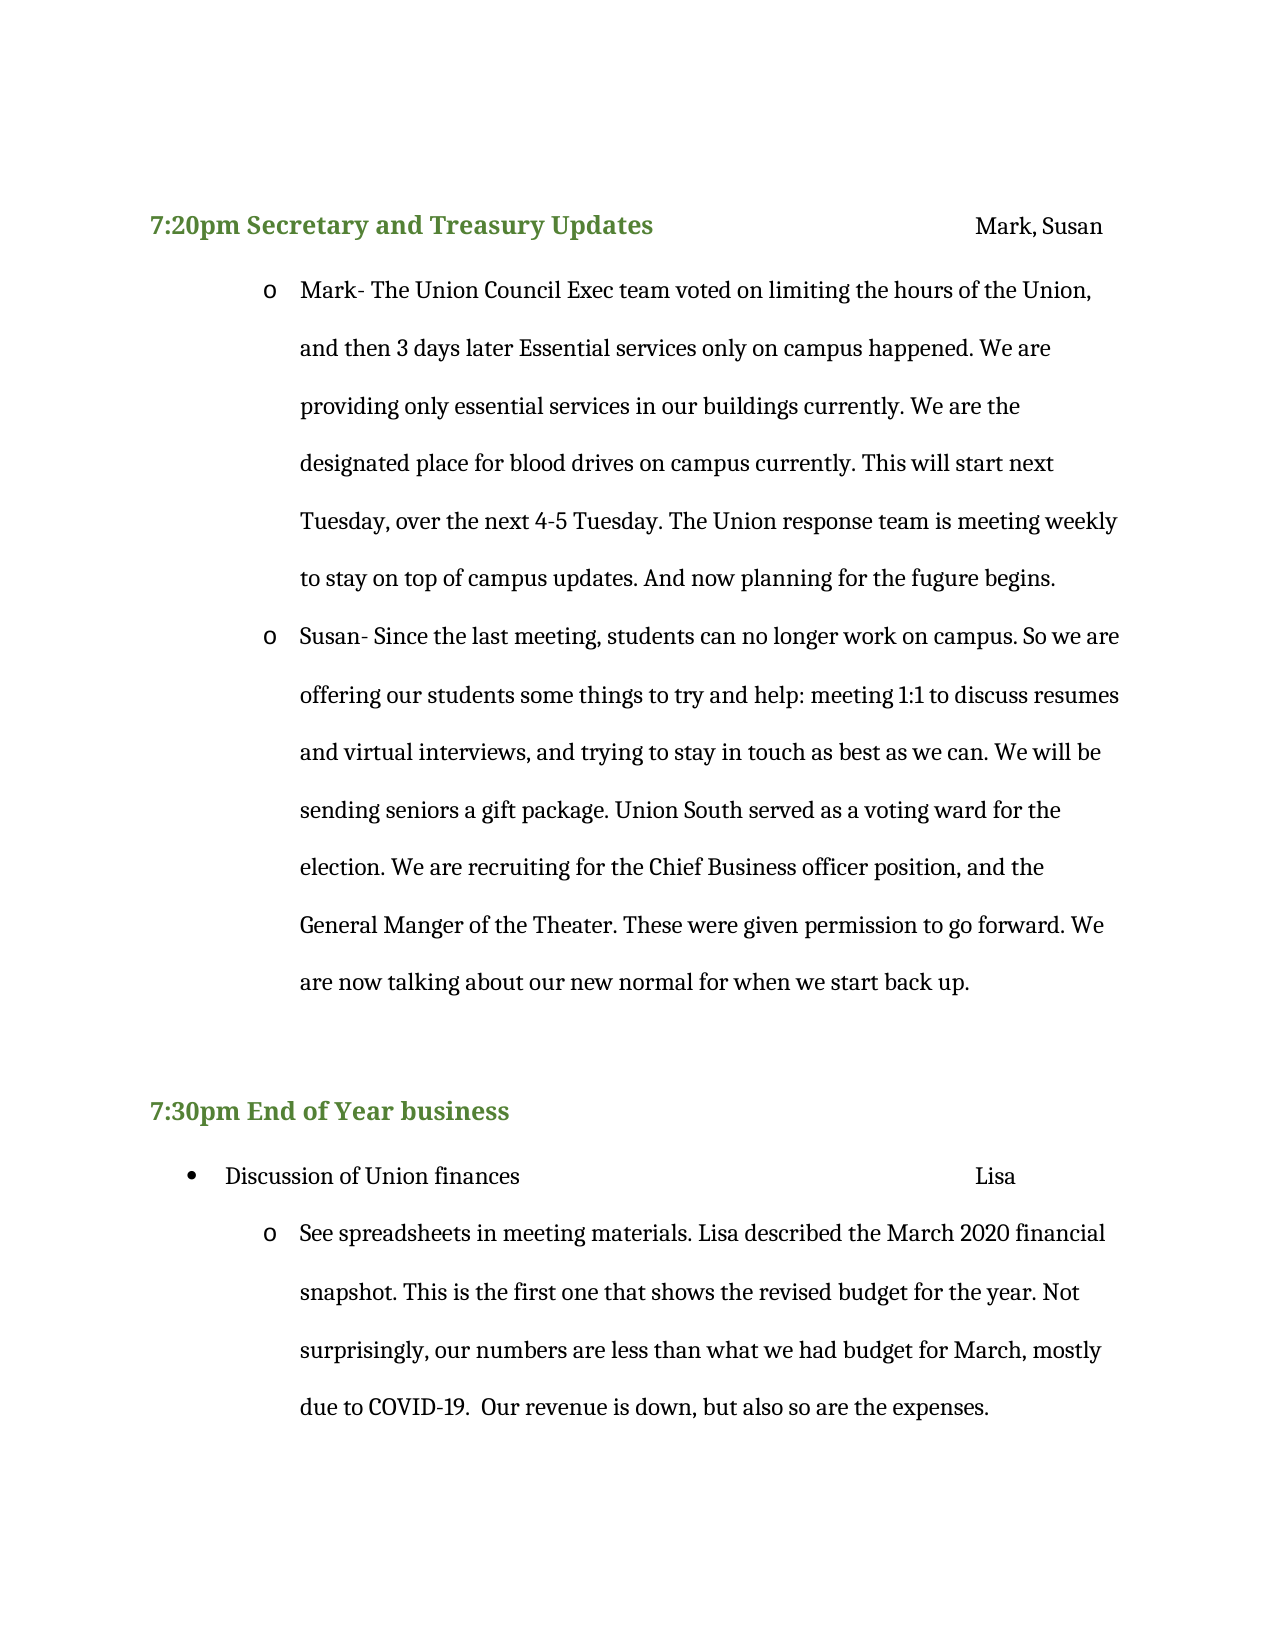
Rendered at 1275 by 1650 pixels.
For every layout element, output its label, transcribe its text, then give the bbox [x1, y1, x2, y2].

text 7:20pm Secretary and Treasury Updates Mark, Susan [150, 207, 1125, 242]
list See spreadsheets in meeting materials. Lisa described the March 2020 financial snapshot. This is the first one that shows the revised budget for the year. Not surprisingly, our numbers are less than what we had budget for March, mostly due to COVID-19. Our revenue is down, but also so are the expenses. [262, 1219, 1125, 1422]
list Discussion of Union finances Lisa [187, 1162, 1125, 1191]
text 7:30pm End of Year business [150, 1094, 1125, 1128]
list Mark- The Union Council Exec team voted on limiting the hours of the Union, and then 3 days later Essential services only on campus happened. We are providing only essential services in our buildings currently. We are the designated place for blood drives on campus currently. This will start next Tuesday, over the next 4-5 Tuesday. The Union response team is meeting weekly to stay on top of campus updates. And now planning for the fugure begins. [262, 276, 1125, 593]
list Susan- Since the last meeting, students can no longer work on campus. So we are offering our students some things to try and help: meeting 1:1 to discuss resumes and virtual interviews, and trying to stay in touch as best as we can. We will be sending seniors a gift package. Union South served as a voting ward for the election. We are recruiting for the Chief Business officer position, and the General Manger of the Theater. These were given permission to go forward. We are now talking about our new normal for when we start back up. [262, 622, 1125, 997]
